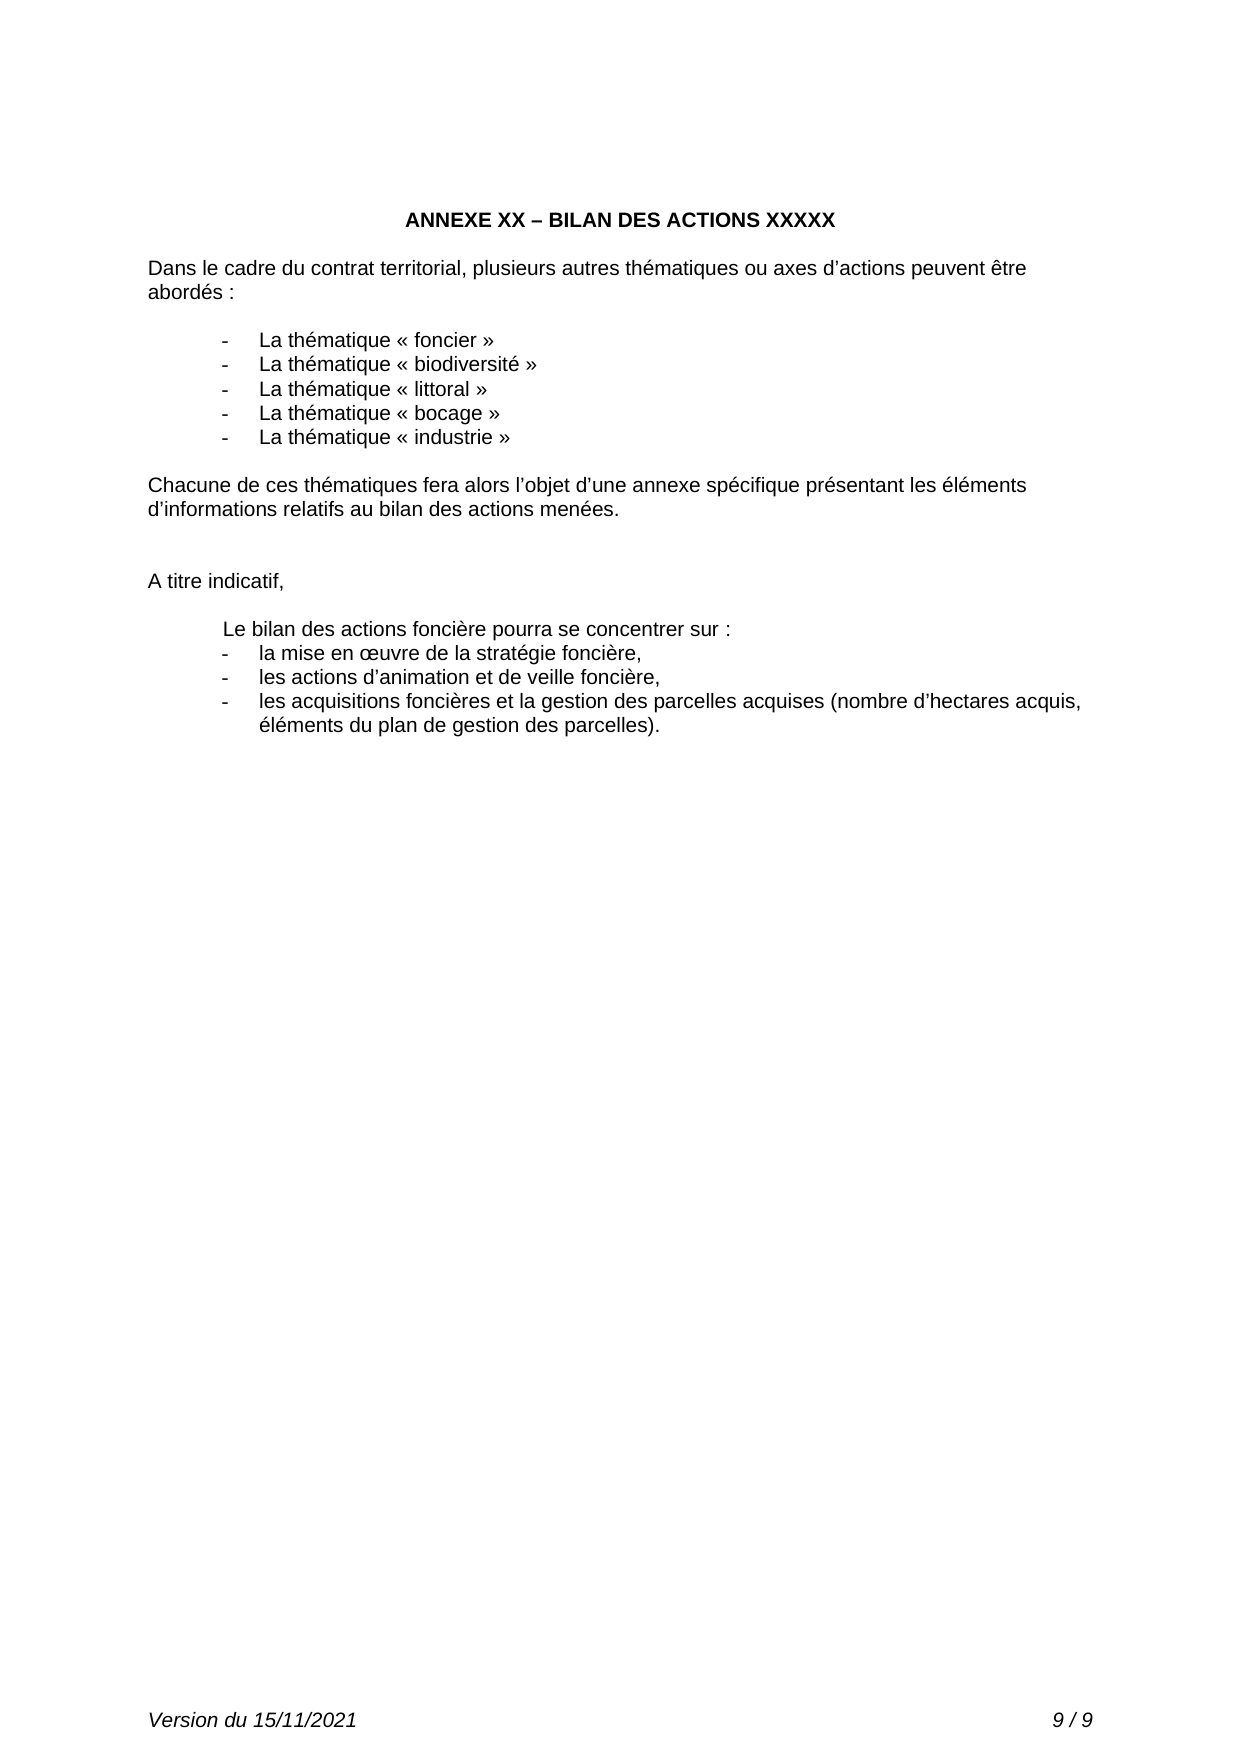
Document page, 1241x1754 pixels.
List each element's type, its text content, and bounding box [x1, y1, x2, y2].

list La thématique « bocage » [221, 401, 1093, 425]
text Dans le cadre du contrat territorial, plusieurs autres thématiques ou axes d’actions peuvent être abordés : [148, 256, 1093, 304]
text Chacune de ces thématiques fera alors l’objet d’une annexe spécifique présentant les éléments d’informations relatifs au bilan des actions menées. [148, 473, 1093, 521]
text A titre indicatif, [148, 569, 1093, 593]
list La thématique « industrie » [221, 425, 1093, 449]
list La thématique « foncier » [221, 328, 1093, 352]
text ANNEXE XX – BILAN DES ACTIONS XXXXX [148, 208, 1093, 232]
list la mise en œuvre de la stratégie foncière, [221, 641, 1093, 665]
list les acquisitions foncières et la gestion des parcelles acquises (nombre d’hectares acquis, éléments du plan de gestion des parcelles). [221, 689, 1093, 737]
text Le bilan des actions foncière pourra se concentrer sur : [223, 617, 1093, 641]
list La thématique « biodiversité » [221, 352, 1093, 376]
list les actions d’animation et de veille foncière, [221, 665, 1093, 689]
list La thématique « littoral » [221, 376, 1093, 401]
